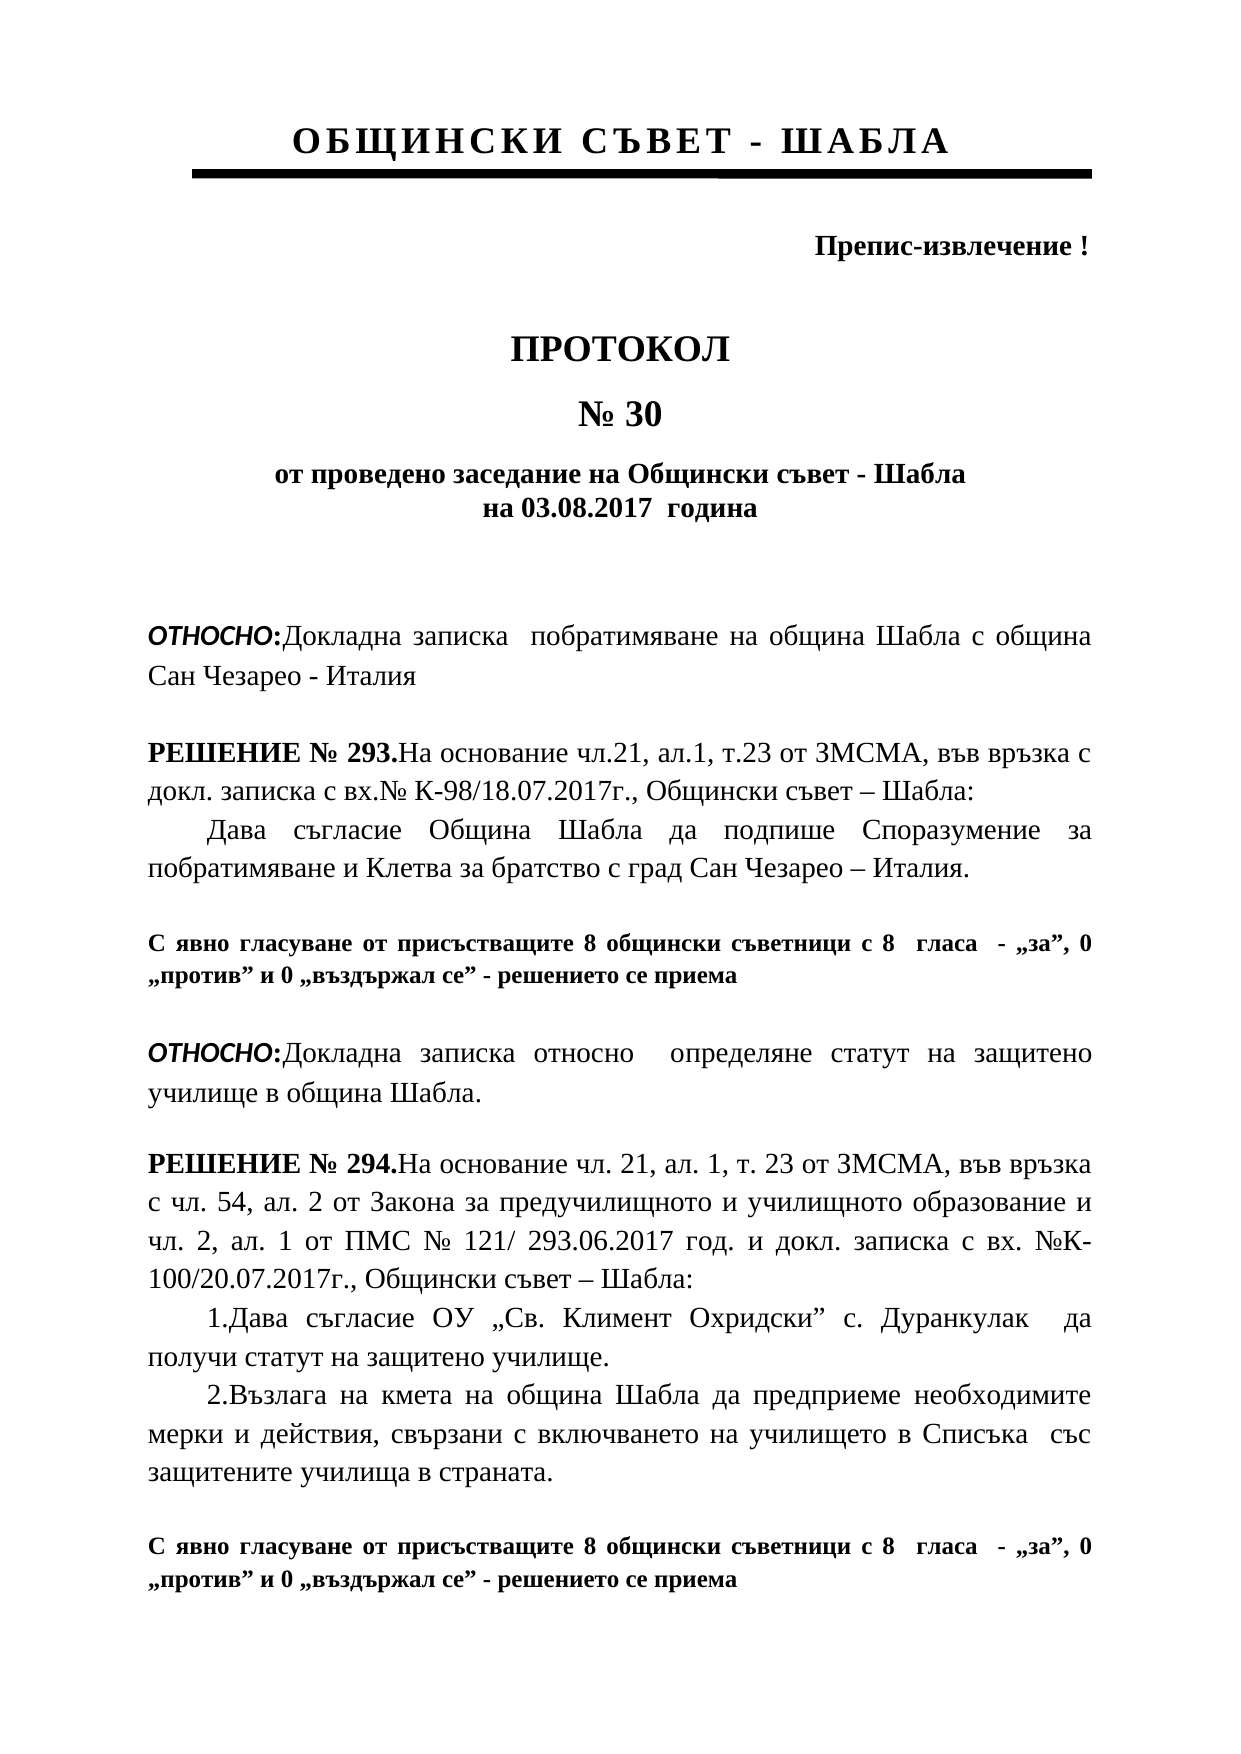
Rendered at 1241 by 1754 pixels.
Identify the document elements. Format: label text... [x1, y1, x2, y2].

text на 03.08.2017 година [148, 490, 1093, 523]
text РЕШЕНИЕ № 294.На основание чл. 21, ал. 1, т. 23 от ЗМСМА, във връзка с чл. 54, ал. 2 от Закона за предучилищното и училищното образование и чл. 2, ал. 1 от ПМС № 121/ 293.06.2017 год. и докл. записка с вх. №К-100/20.07.2017г., Общински съвет – Шабла: [148, 1146, 1093, 1295]
text 1.Дава съгласие ОУ „Св. Климент Охридски” с. Дуранкулак да получи статут на защитено училище. [148, 1300, 1093, 1372]
text № 30 [148, 391, 1093, 434]
text ОТНОСНО:Докладна записка побратимяване на община Шабла с община Сан Чезарео - Италия [148, 617, 1093, 691]
text РЕШЕНИЕ № 293.На основание чл.21, ал.1, т.23 от ЗМСМА, във връзка с докл. записка с вх.№ К-98/18.07.2017г., Общински съвет – Шабла: [148, 735, 1093, 807]
text от проведено заседание на Общински съвет - Шабла [148, 456, 1093, 490]
text С явно гласуване от присъстващите 8 общински съветници с 8 гласа - „за”, 0 „против” и 0 „въздържал се” - решението се приема [148, 928, 1093, 989]
title ОБЩИНСКИ СЪВЕТ - ШАБЛА [148, 118, 1093, 161]
subtitle Препис-извлечение ! [148, 228, 1093, 262]
subtitle ПРОТОКОЛ [148, 327, 1093, 370]
text С явно гласуване от присъстващите 8 общински съветници с 8 гласа - „за”, 0 „против” и 0 „въздържал се” - решението се приема [148, 1531, 1093, 1593]
text Дава съгласие Община Шабла да подпише Споразумение за побратимяване и Клетва за братство с град Сан Чезарео – Италия. [148, 812, 1093, 884]
text ОТНОСНО:Докладна записка относно определяне статут на защитено училище в община Шабла. [148, 1034, 1093, 1109]
text 2.Възлага на кмета на община Шабла да предприеме необходимите мерки и действия, свързани с включването на училището в Списъка със защитените училища в страната. [148, 1377, 1093, 1488]
